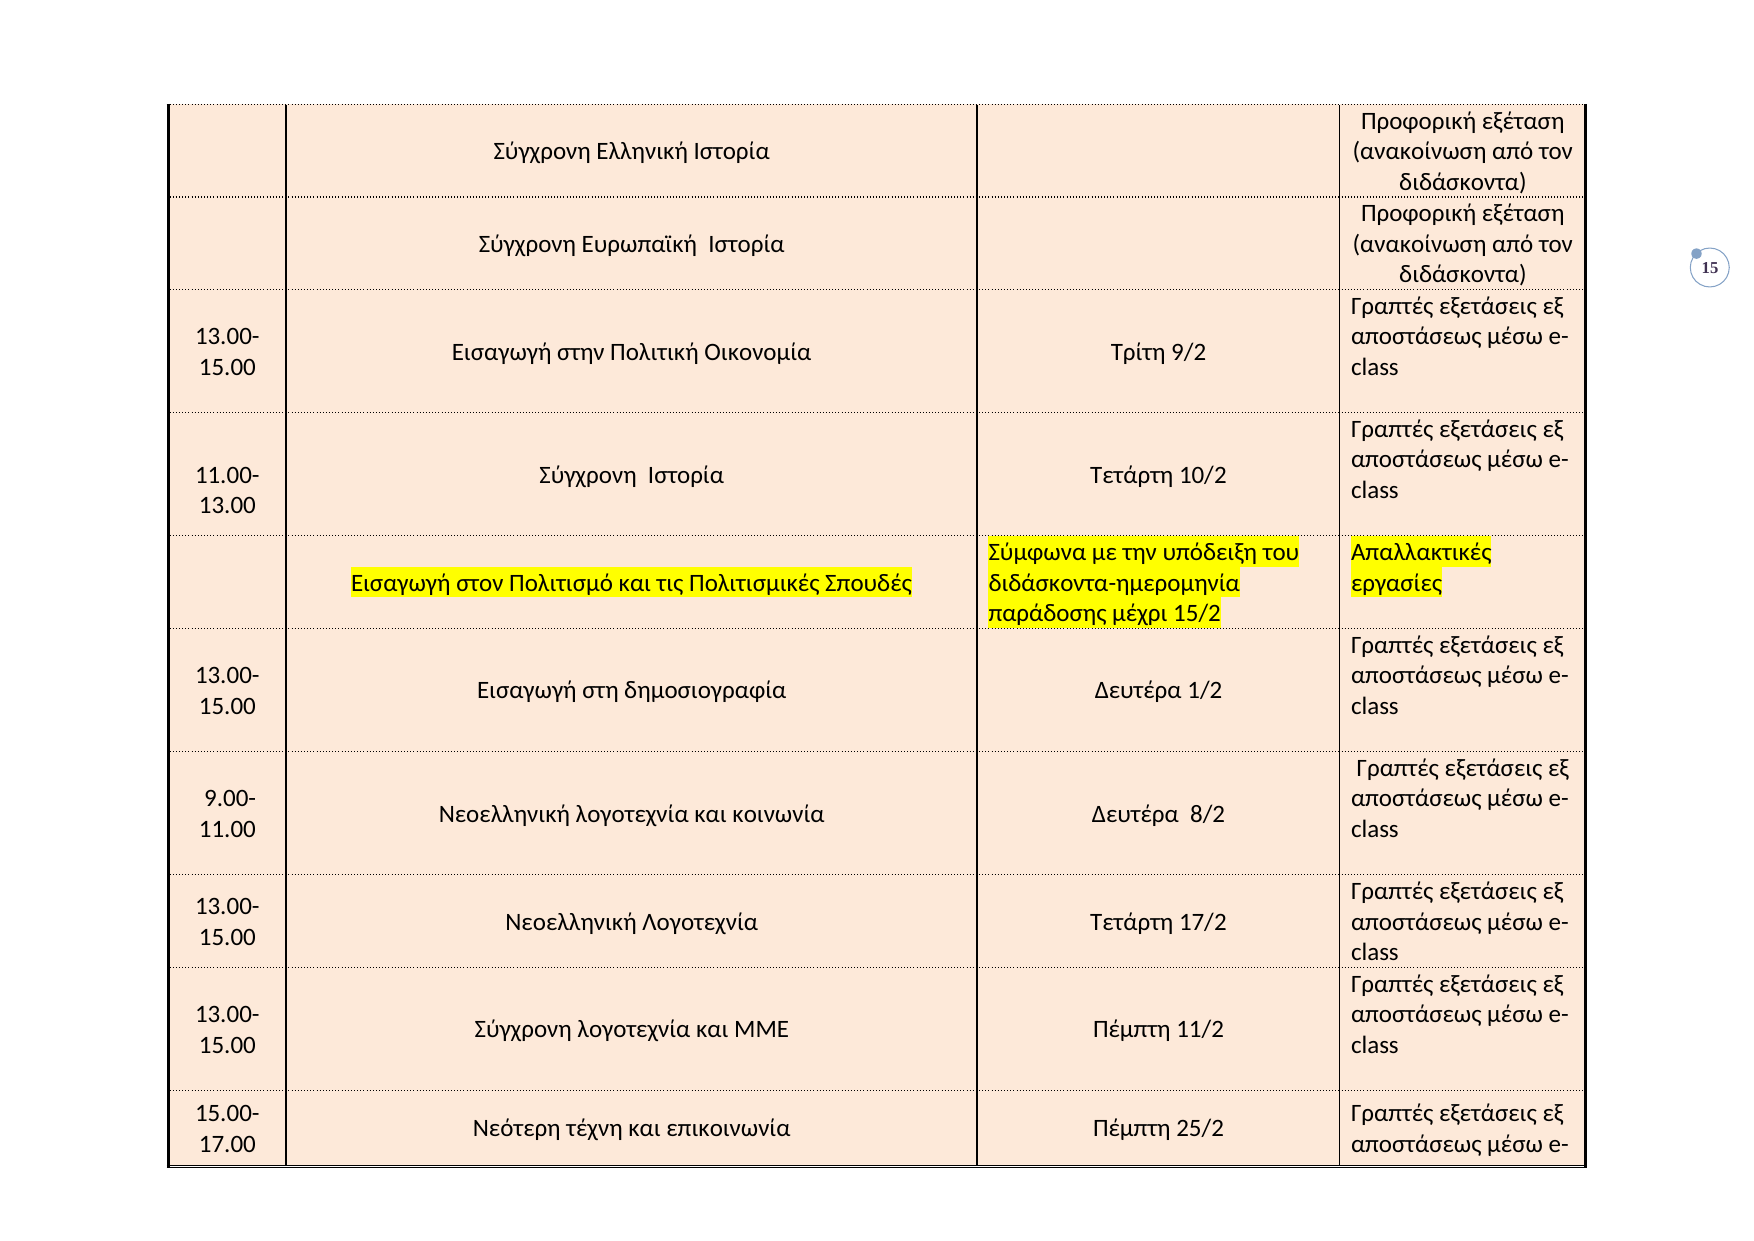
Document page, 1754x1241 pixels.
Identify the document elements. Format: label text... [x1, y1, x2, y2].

table_cell Σύγχρονη Ελληνική Ιστορία [287, 104, 976, 196]
table_cell Απαλλακτικές εργασίες [1340, 535, 1584, 628]
table_cell Νεοελληνική λογοτεχνία και κοινωνία [287, 751, 976, 874]
table_cell Πέμπτη 11/2 [978, 967, 1339, 1090]
table_cell Γραπτές εξετάσεις εξ αποστάσεως μέσω e-class [1340, 751, 1584, 874]
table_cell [1340, 1090, 1584, 1165]
table_cell Σύγχρονη λογοτεχνία και ΜΜΕ [287, 967, 976, 1090]
table_cell 13.00-15.00 [170, 289, 285, 412]
table_cell [170, 196, 285, 289]
table_cell Δευτέρα 8/2 [978, 751, 1339, 874]
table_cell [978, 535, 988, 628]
table_cell 13.00-15.00 [170, 967, 285, 1090]
table_cell Γραπτές εξετάσεις εξ αποστάσεως μέσω e-class [1340, 289, 1584, 412]
table_cell [170, 535, 285, 628]
table_cell Σύγχρονη Ιστορία [287, 412, 976, 535]
table_cell Γραπτές εξετάσεις εξ αποστάσεως μέσω e-class [1340, 628, 1584, 751]
table_cell [978, 196, 1339, 289]
table_cell Εισαγωγή στην Πολιτική Οικονομία [287, 289, 976, 412]
table_cell [170, 104, 285, 196]
table_cell [978, 104, 1339, 196]
table_cell 13.00-15.00 [170, 628, 285, 751]
table_cell Τρίτη 9/2 [978, 289, 1339, 412]
table_cell Δευτέρα 1/2 [978, 628, 1339, 751]
table_cell Γραπτές εξετάσεις εξ αποστάσεως μέσω e-class [1340, 412, 1584, 535]
table_cell Προφορική εξέταση (ανακοίνωση από τον διδάσκοντα) [1340, 196, 1584, 289]
table_cell Σύγχρονη Ευρωπαϊκή Ιστορία [287, 196, 976, 289]
table_cell Εισαγωγή στον Πολιτισμό και τις Πολιτισμικές Σπουδές [287, 535, 976, 628]
table_cell 15.00-17.00 [170, 1090, 285, 1165]
table_cell Προφορική εξέταση (ανακοίνωση από τον διδάσκοντα) [1340, 104, 1584, 196]
table_cell Πέμπτη 25/2 [978, 1090, 1339, 1165]
table_cell Γραπτές εξετάσεις εξ αποστάσεως μέσω e-class [1340, 874, 1584, 967]
table_cell Νεοελληνική Λογοτεχνία [287, 874, 976, 967]
table_cell 11.00-13.00 [170, 412, 285, 535]
table_cell Εισαγωγή στη δημοσιογραφία [287, 628, 976, 751]
table_cell Τετάρτη 10/2 [978, 412, 1339, 535]
table_cell Τετάρτη 17/2 [978, 874, 1339, 967]
table_cell Σύμφωνα με την υπόδειξη του διδάσκοντα-ημερομηνία παράδοσης μέχρι 15/2 [1221, 535, 1339, 628]
table_cell 13.00-15.00 [170, 874, 285, 967]
table_cell 9.00-11.00 [170, 751, 285, 874]
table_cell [1340, 967, 1584, 1090]
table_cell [287, 1090, 976, 1165]
